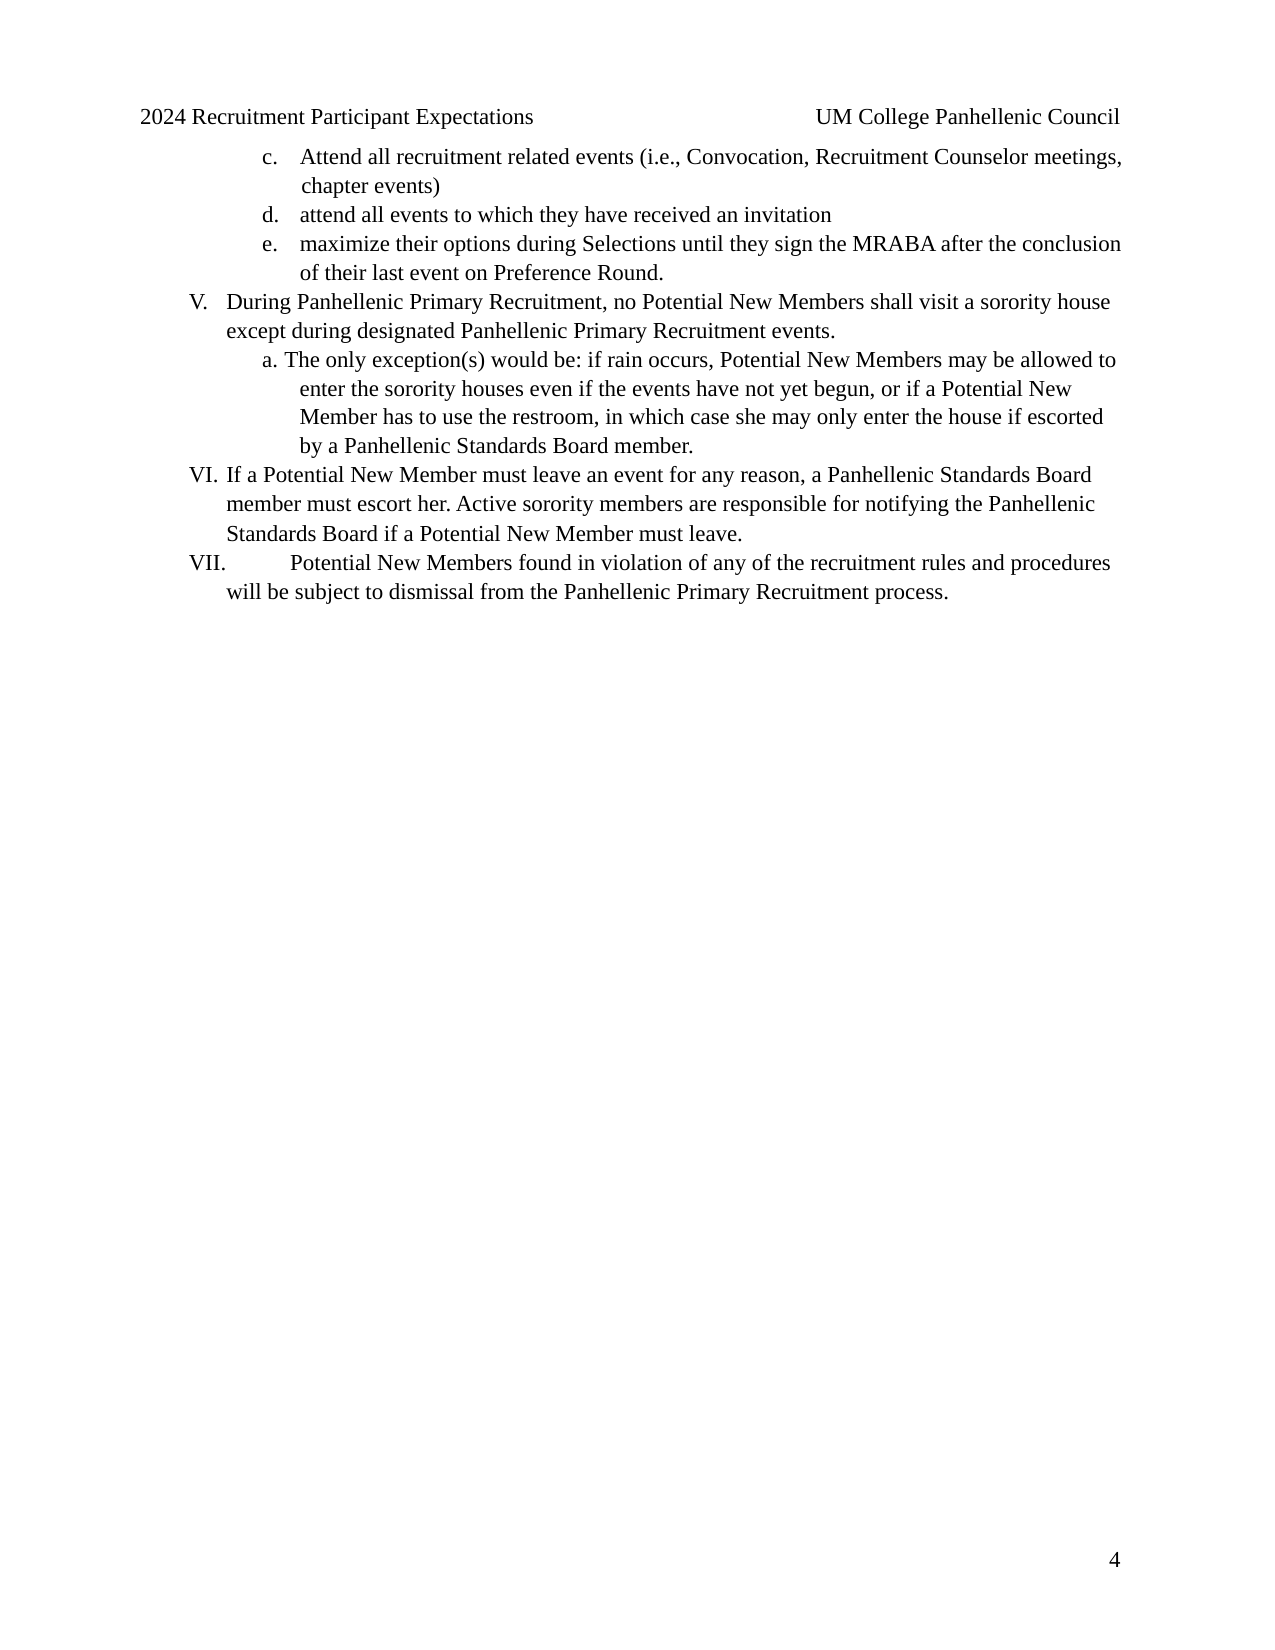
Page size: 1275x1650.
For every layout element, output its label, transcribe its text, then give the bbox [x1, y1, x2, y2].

list Attend all recruitment related events (i.e., Convocation, Recruitment Counselor meetings, [262, 143, 1126, 169]
list attend all events to which they have received an invitation [262, 201, 1126, 228]
text chapter events) [301, 172, 1126, 198]
list maximize their options during Selections until they sign the MRABA after the conclusion of their last event on Preference Round. [262, 231, 1126, 286]
list During Panhellenic Primary Recruitment, no Potential New Members shall visit a sorority house except during designated Panhellenic Primary Recruitment events. [188, 288, 1126, 343]
text a. The only exception(s) would be: if rain occurs, Potential New Members may be allowed to enter the sorority houses even if the events have not yet begun, or if a Potential New Member has to use the restroom, in which case she may only enter the house if escorted by a Panhellenic Standards Board member. [262, 346, 1126, 458]
list If a Potential New Member must leave an event for any reason, a Panhellenic Standards Board member must escort her. Active sorority members are responsible for notifying the Panhellenic Standards Board if a Potential New Member must leave. [188, 461, 1126, 546]
list Potential New Members found in violation of any of the recruitment rules and procedures will be subject to dismissal from the Panhellenic Primary Recruitment process. [188, 549, 1126, 604]
